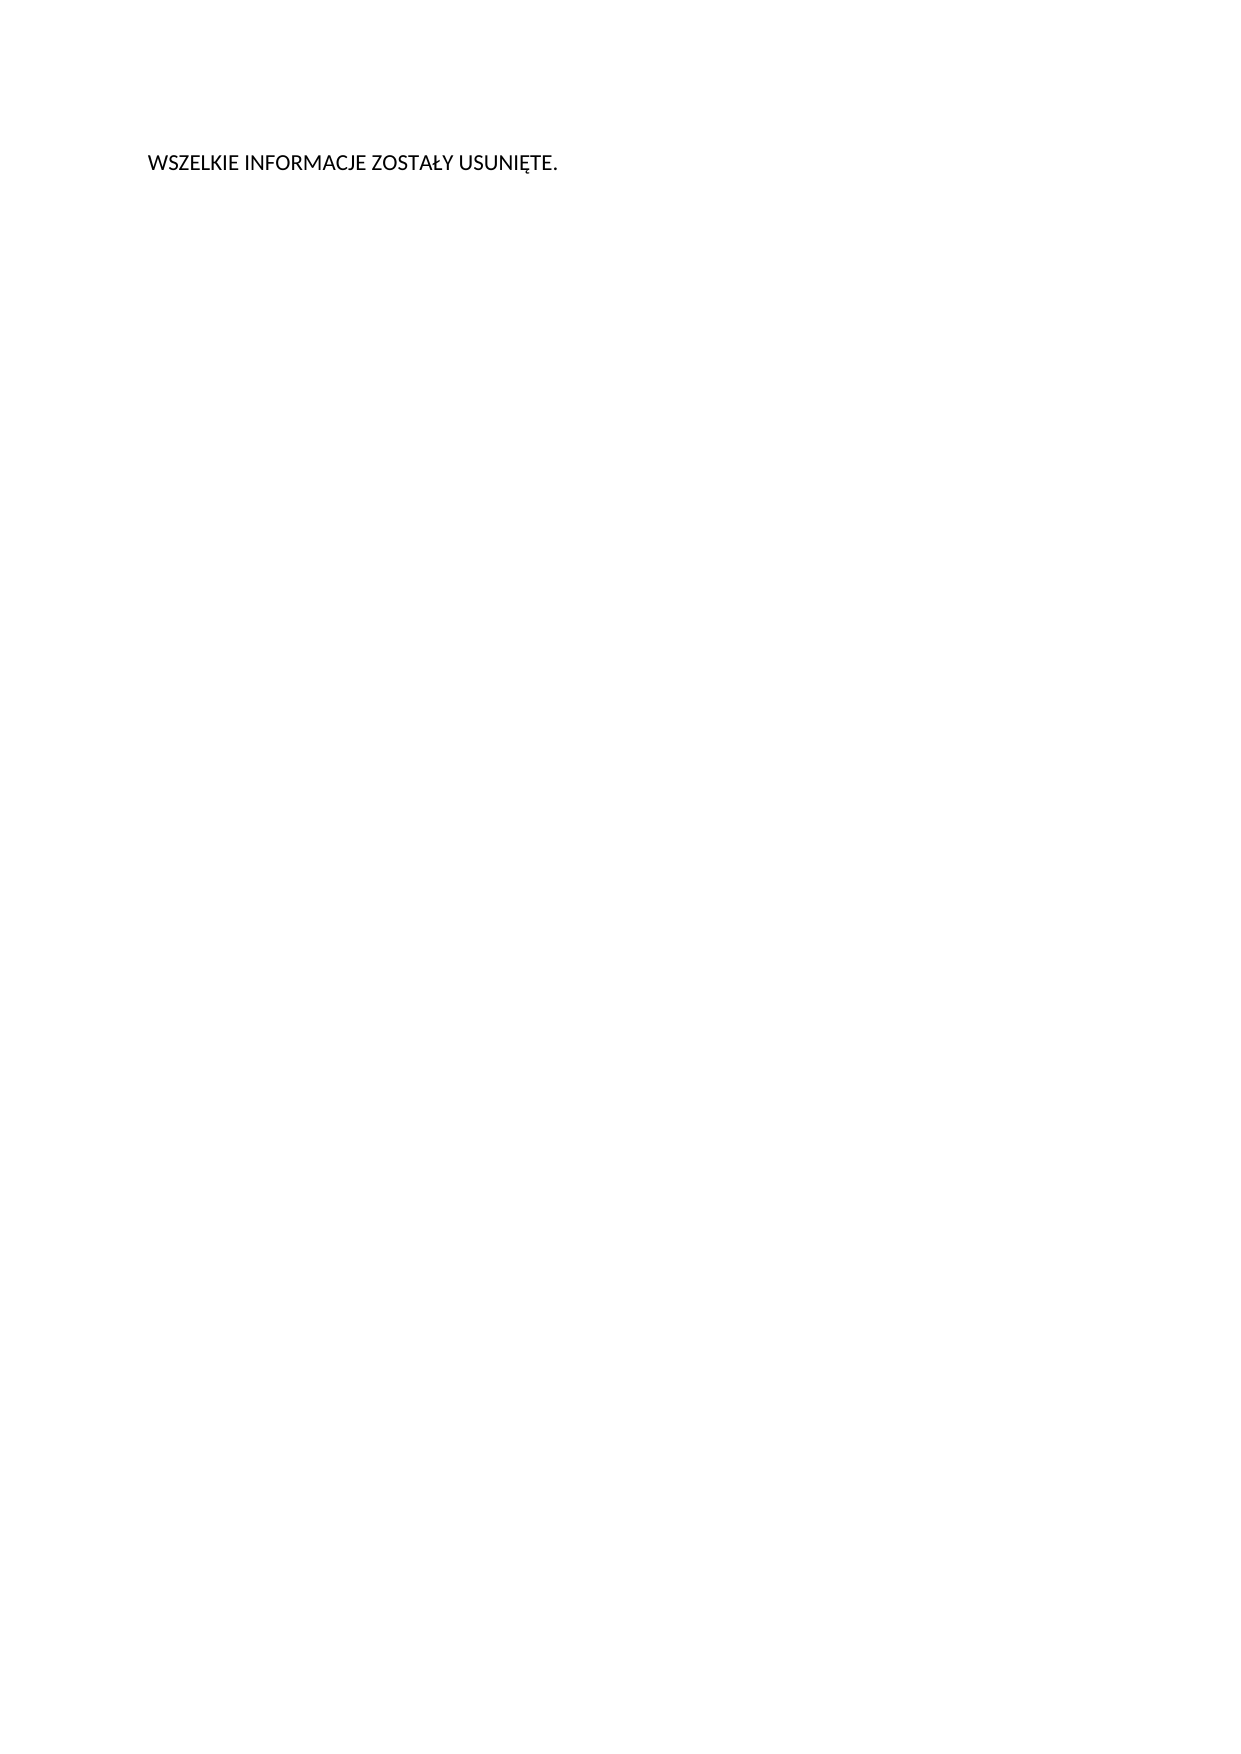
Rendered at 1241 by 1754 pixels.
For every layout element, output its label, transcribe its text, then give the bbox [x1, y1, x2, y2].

text WSZELKIE INFORMACJE ZOSTAŁY USUNIĘTE. [148, 148, 1093, 176]
